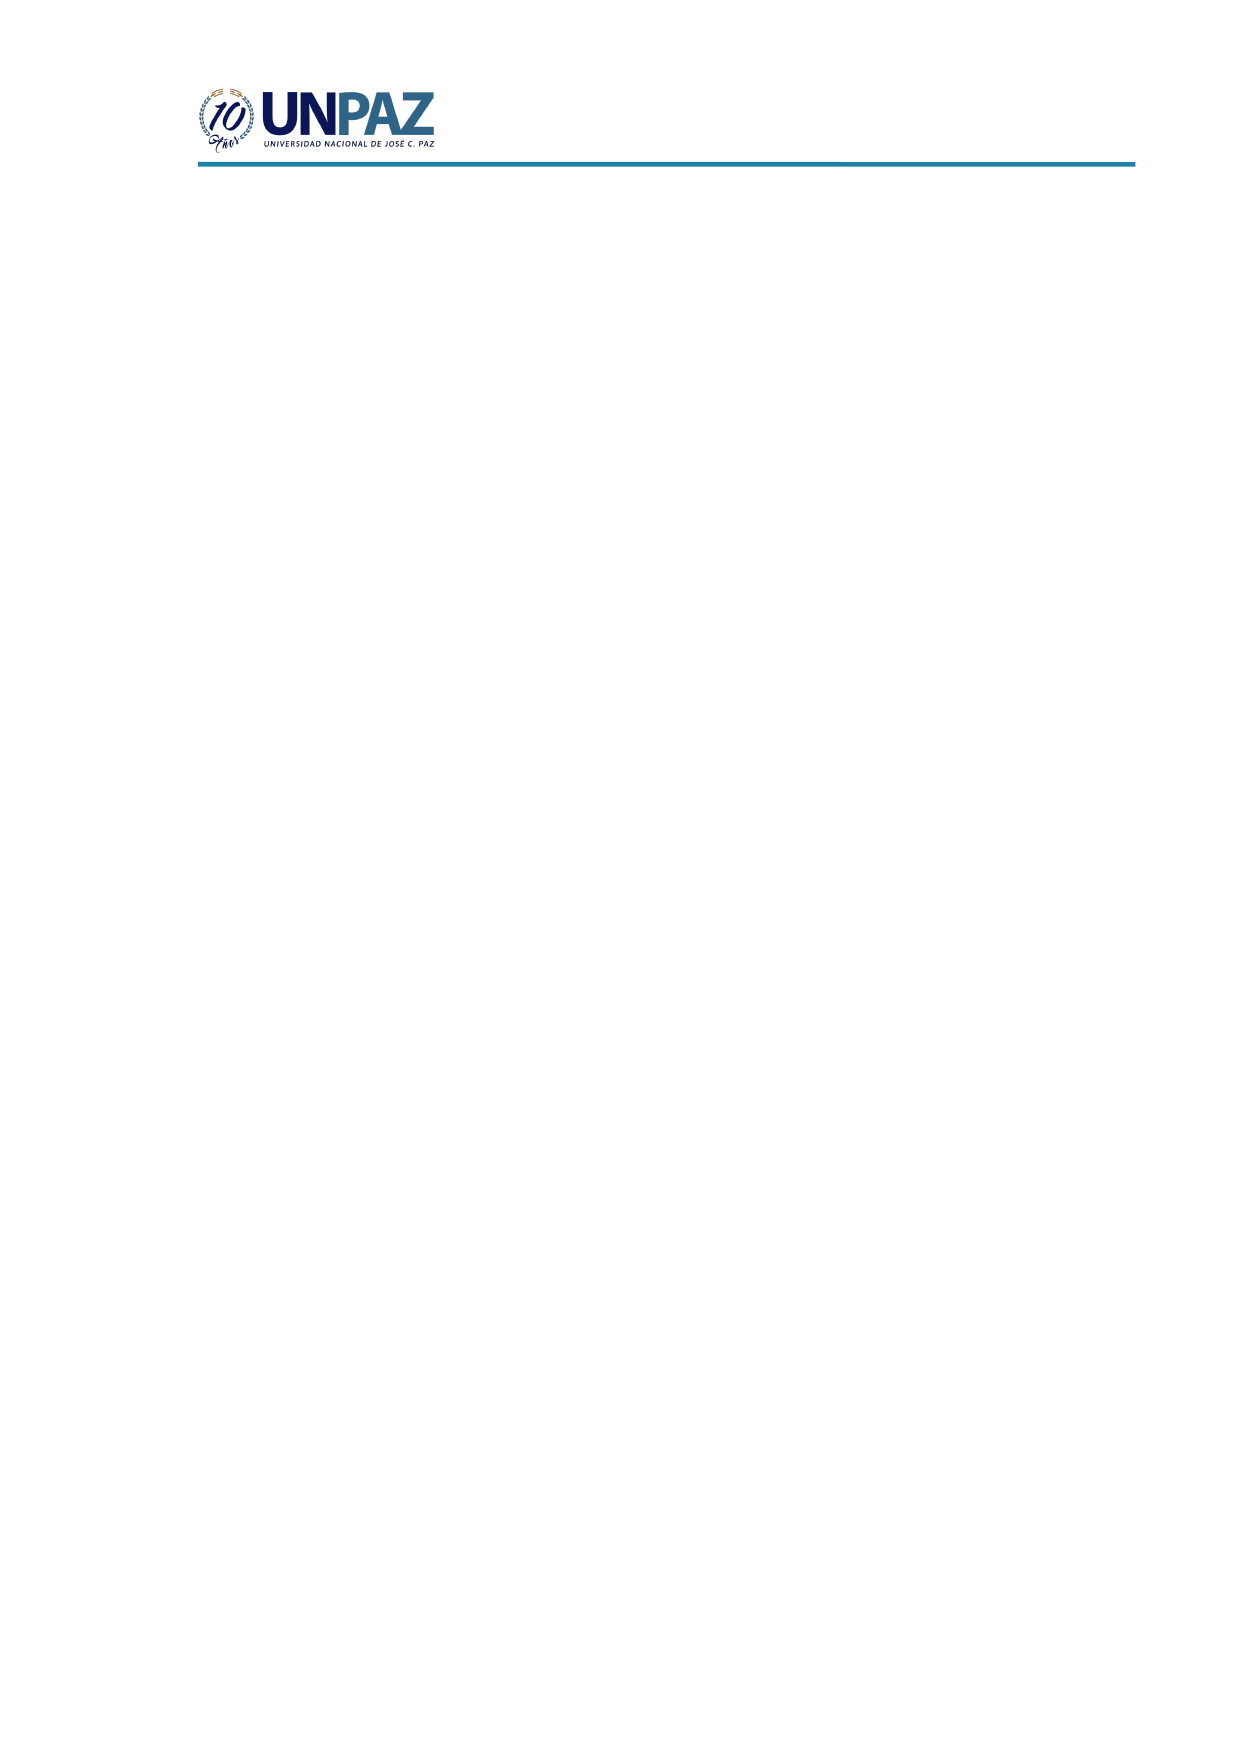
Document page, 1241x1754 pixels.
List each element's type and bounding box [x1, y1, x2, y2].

picture [177, 73, 456, 165]
